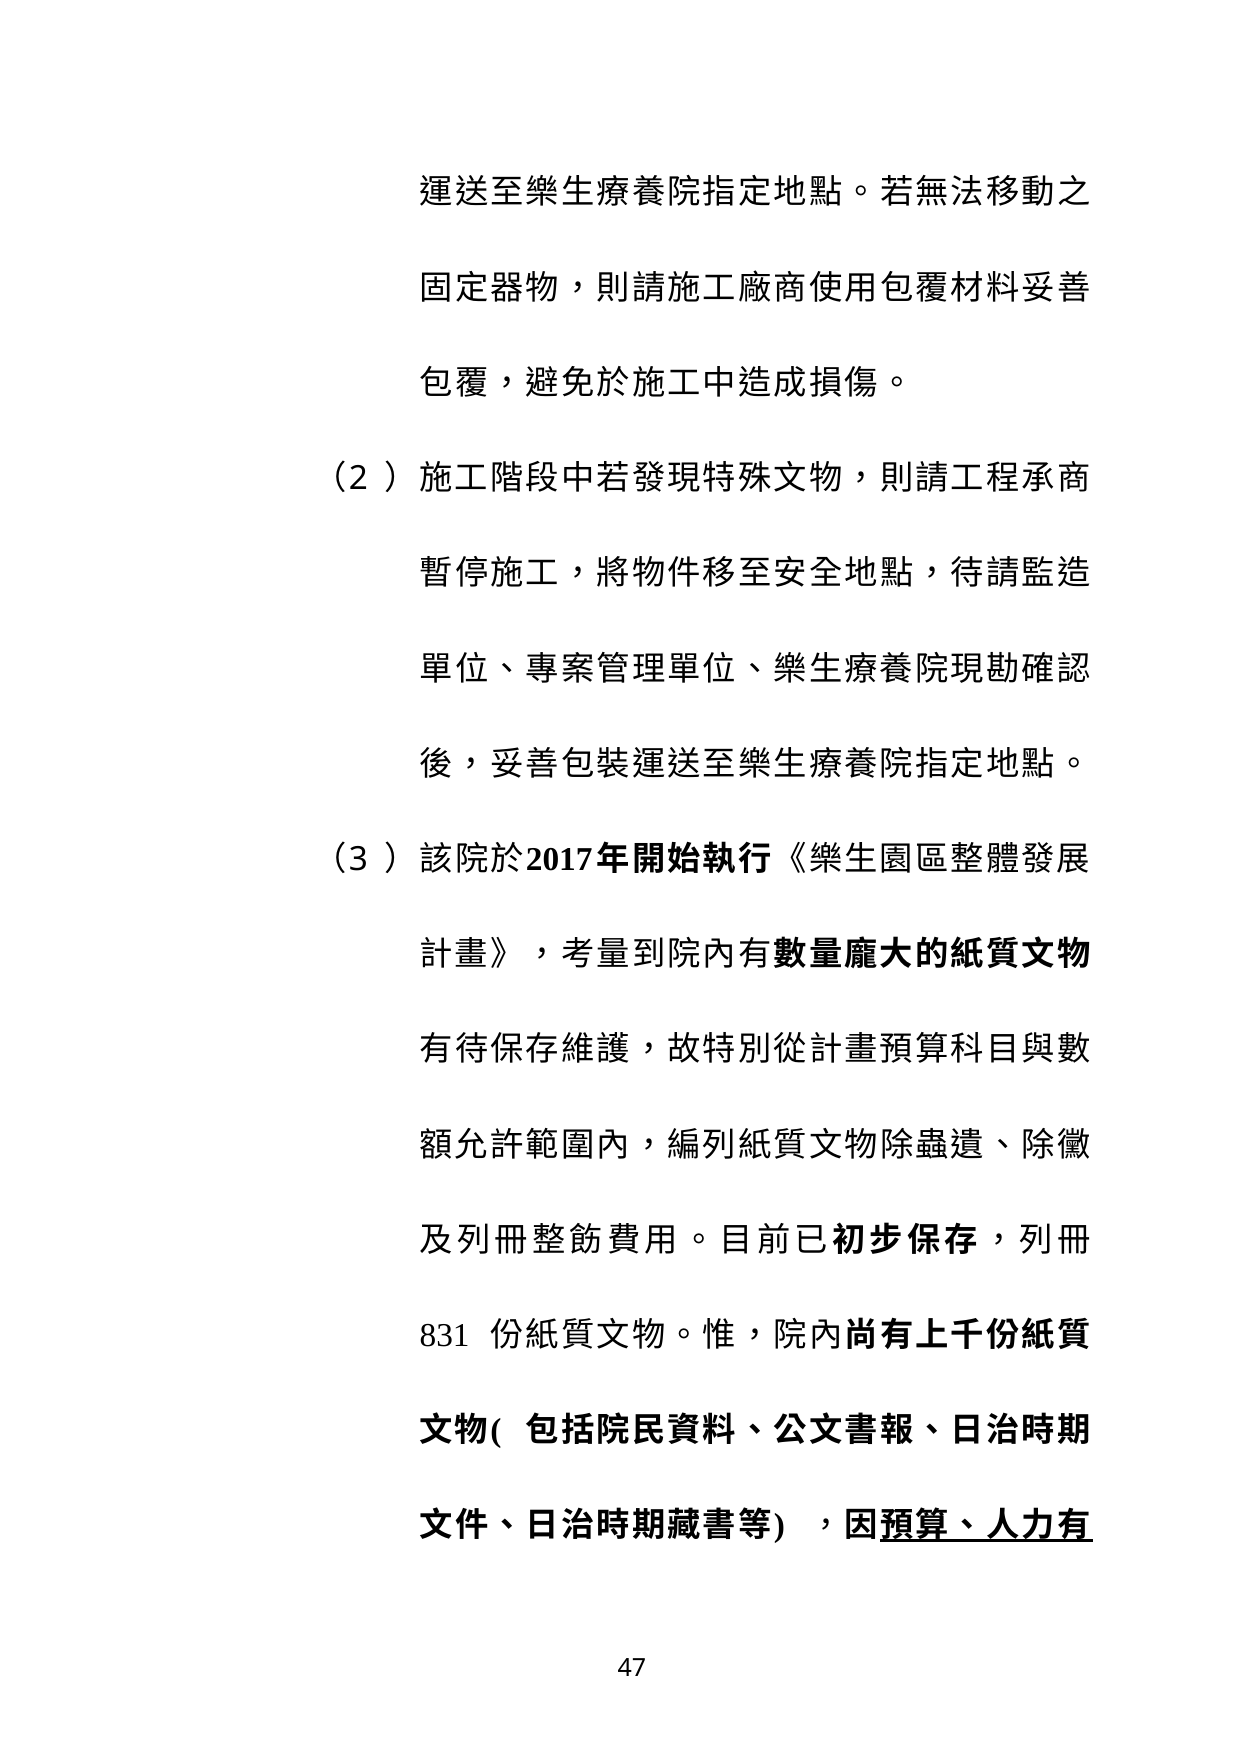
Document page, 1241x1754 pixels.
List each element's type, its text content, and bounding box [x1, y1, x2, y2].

subtitle 施工階段前：要求承商與樂生療養院於施工前，現地會勘、清點現場遺留物件，並妥善運送至樂生療養院指定地點。若無法移動之固定器物，則請施工廠商使用包覆材料妥善包覆，避免於施工中造成損傷。 [296, 142, 1092, 427]
subtitle 施工階段中若發現特殊文物，則請工程承商暫停施工，將物件移至安全地點，待請監造單位、專案管理單位、樂生療養院現勘確認後，妥善包裝運送至樂生療養院指定地點。 [296, 427, 1092, 808]
